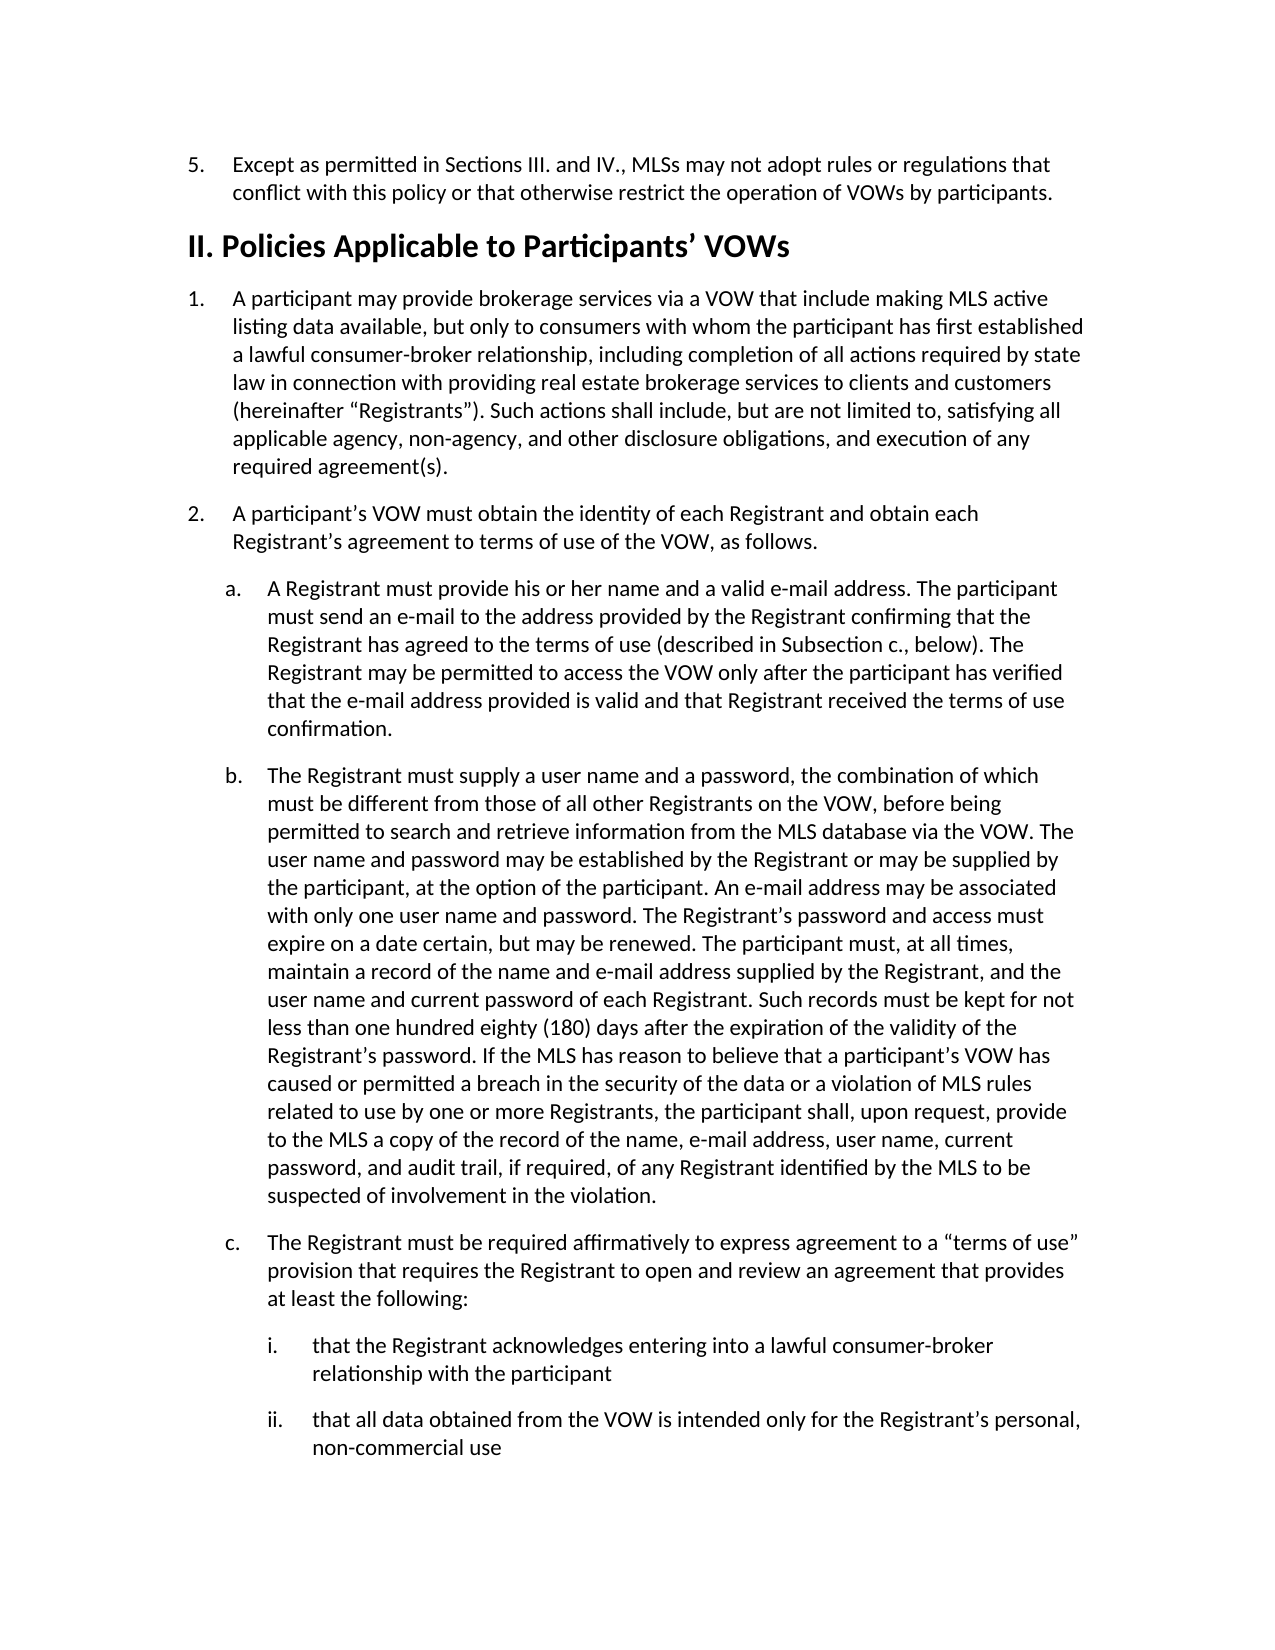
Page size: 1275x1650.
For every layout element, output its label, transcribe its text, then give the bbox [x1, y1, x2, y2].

list 1. A participant may provide brokerage services via a VOW that include making MLS active listing data available, but only to consumers with whom the participant has first established a lawful consumer-broker relationship, including completion of all actions required by state law in connection with providing real estate brokerage services to clients and customers (hereinafter “Registrants”). Such actions shall include, but are not limited to, satisfying all applicable agency, non-agency, and other disclosure obligations, and execution of any required agreement(s). [187, 284, 1087, 480]
text i. that the Registrant acknowledges entering into a lawful consumer-broker relationship with the participant [267, 1331, 1087, 1387]
list 2. A participant’s VOW must obtain the identity of each Registrant and obtain each Registrant’s agreement to terms of use of the VOW, as follows. [187, 499, 1087, 555]
list b. The Registrant must supply a user name and a password, the combination of which must be different from those of all other Registrants on the VOW, before being permitted to search and retrieve information from the MLS database via the VOW. The user name and password may be established by the Registrant or may be supplied by the participant, at the option of the participant. An e-mail address may be associated with only one user name and password. The Registrant’s password and access must expire on a date certain, but may be renewed. The participant must, at all times, maintain a record of the name and e-mail address supplied by the Registrant, and the user name and current password of each Registrant. Such records must be kept for not less than one hundred eighty (180) days after the expiration of the validity of the Registrant’s password. If the MLS has reason to believe that a participant’s VOW has caused or permitted a breach in the security of the data or a violation of MLS rules related to use by one or more Registrants, the participant shall, upon request, provide to the MLS a copy of the record of the name, e-mail address, user name, current password, and audit trail, if required, of any Registrant identified by the MLS to be suspected of involvement in the violation. [225, 761, 1087, 1209]
text ii. that all data obtained from the VOW is intended only for the Registrant’s personal, non-commercial use [267, 1406, 1087, 1462]
list 5. Except as permitted in Sections III. and IV., MLSs may not adopt rules or regulations that conflict with this policy or that otherwise restrict the operation of VOWs by participants. [187, 150, 1087, 206]
list a. A Registrant must provide his or her name and a valid e-mail address. The participant must send an e-mail to the address provided by the Registrant confirming that the Registrant has agreed to the terms of use (described in Subsection c., below). The Registrant may be permitted to access the VOW only after the participant has verified that the e-mail address provided is valid and that Registrant received the terms of use confirmation. [225, 574, 1087, 742]
text II. Policies Applicable to Participants’ VOWs [187, 225, 1087, 266]
list c. The Registrant must be required affirmatively to express agreement to a “terms of use” provision that requires the Registrant to open and review an agreement that provides at least the following: [225, 1228, 1087, 1312]
